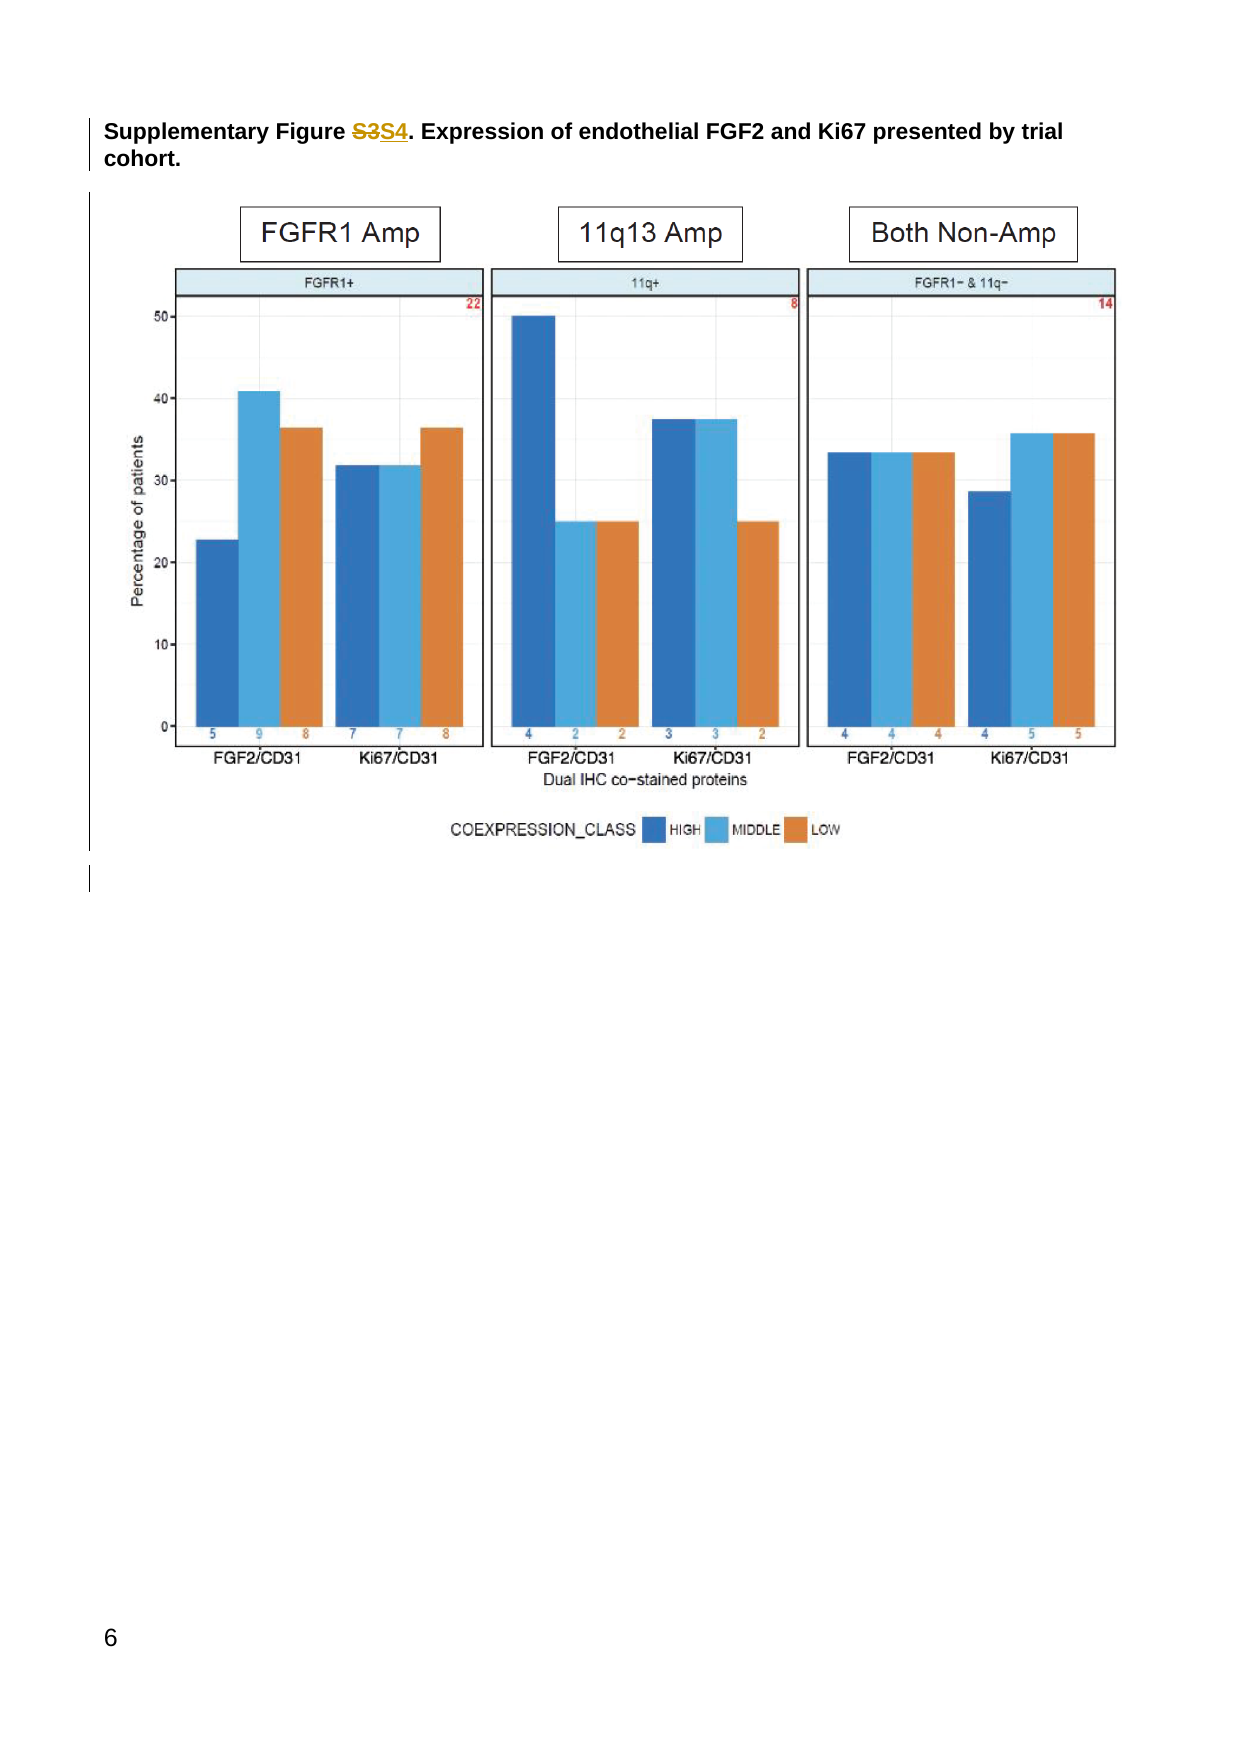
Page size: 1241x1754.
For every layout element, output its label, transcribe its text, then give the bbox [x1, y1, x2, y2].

text Supplementary Figure . Expression of endothelial FGF2 and Ki67 presented by trial cohort. [103, 118, 1122, 171]
